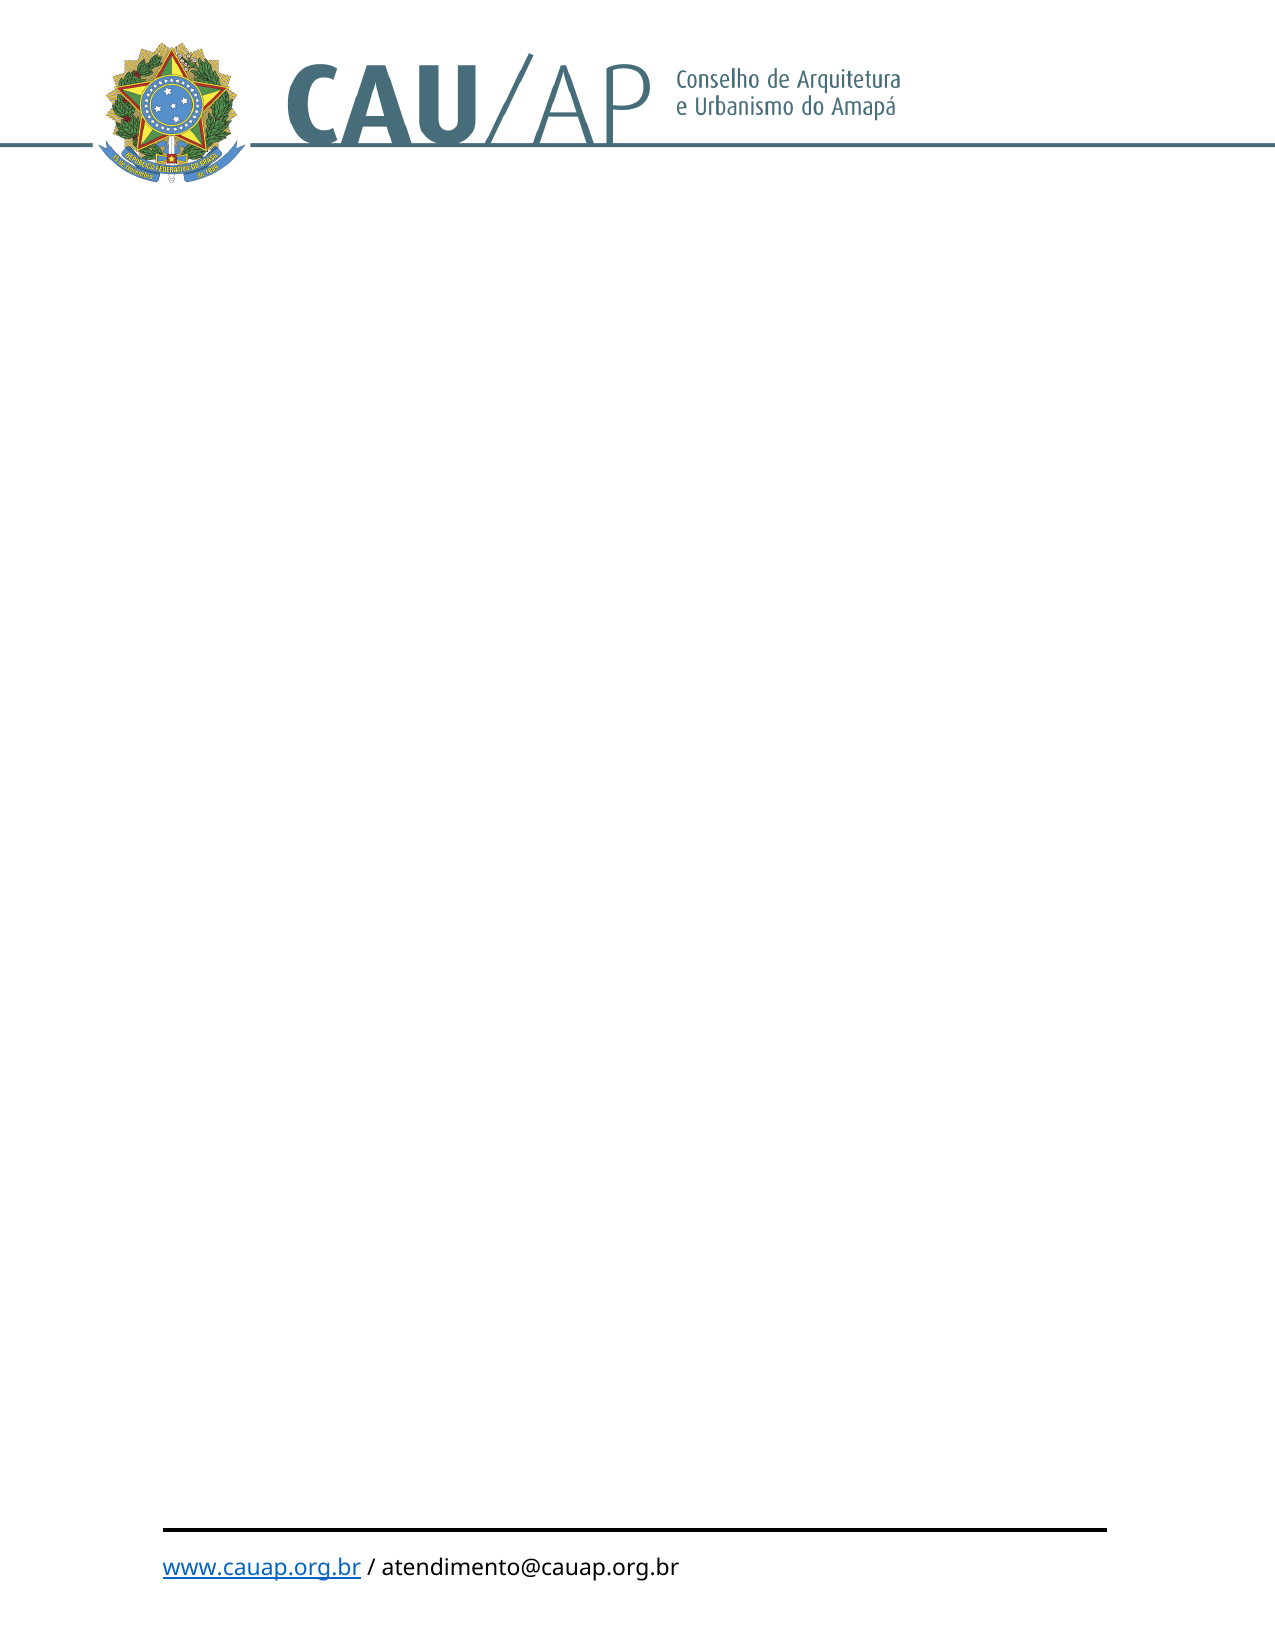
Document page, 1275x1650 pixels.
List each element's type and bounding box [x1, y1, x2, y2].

picture [0, 0, 1275, 204]
